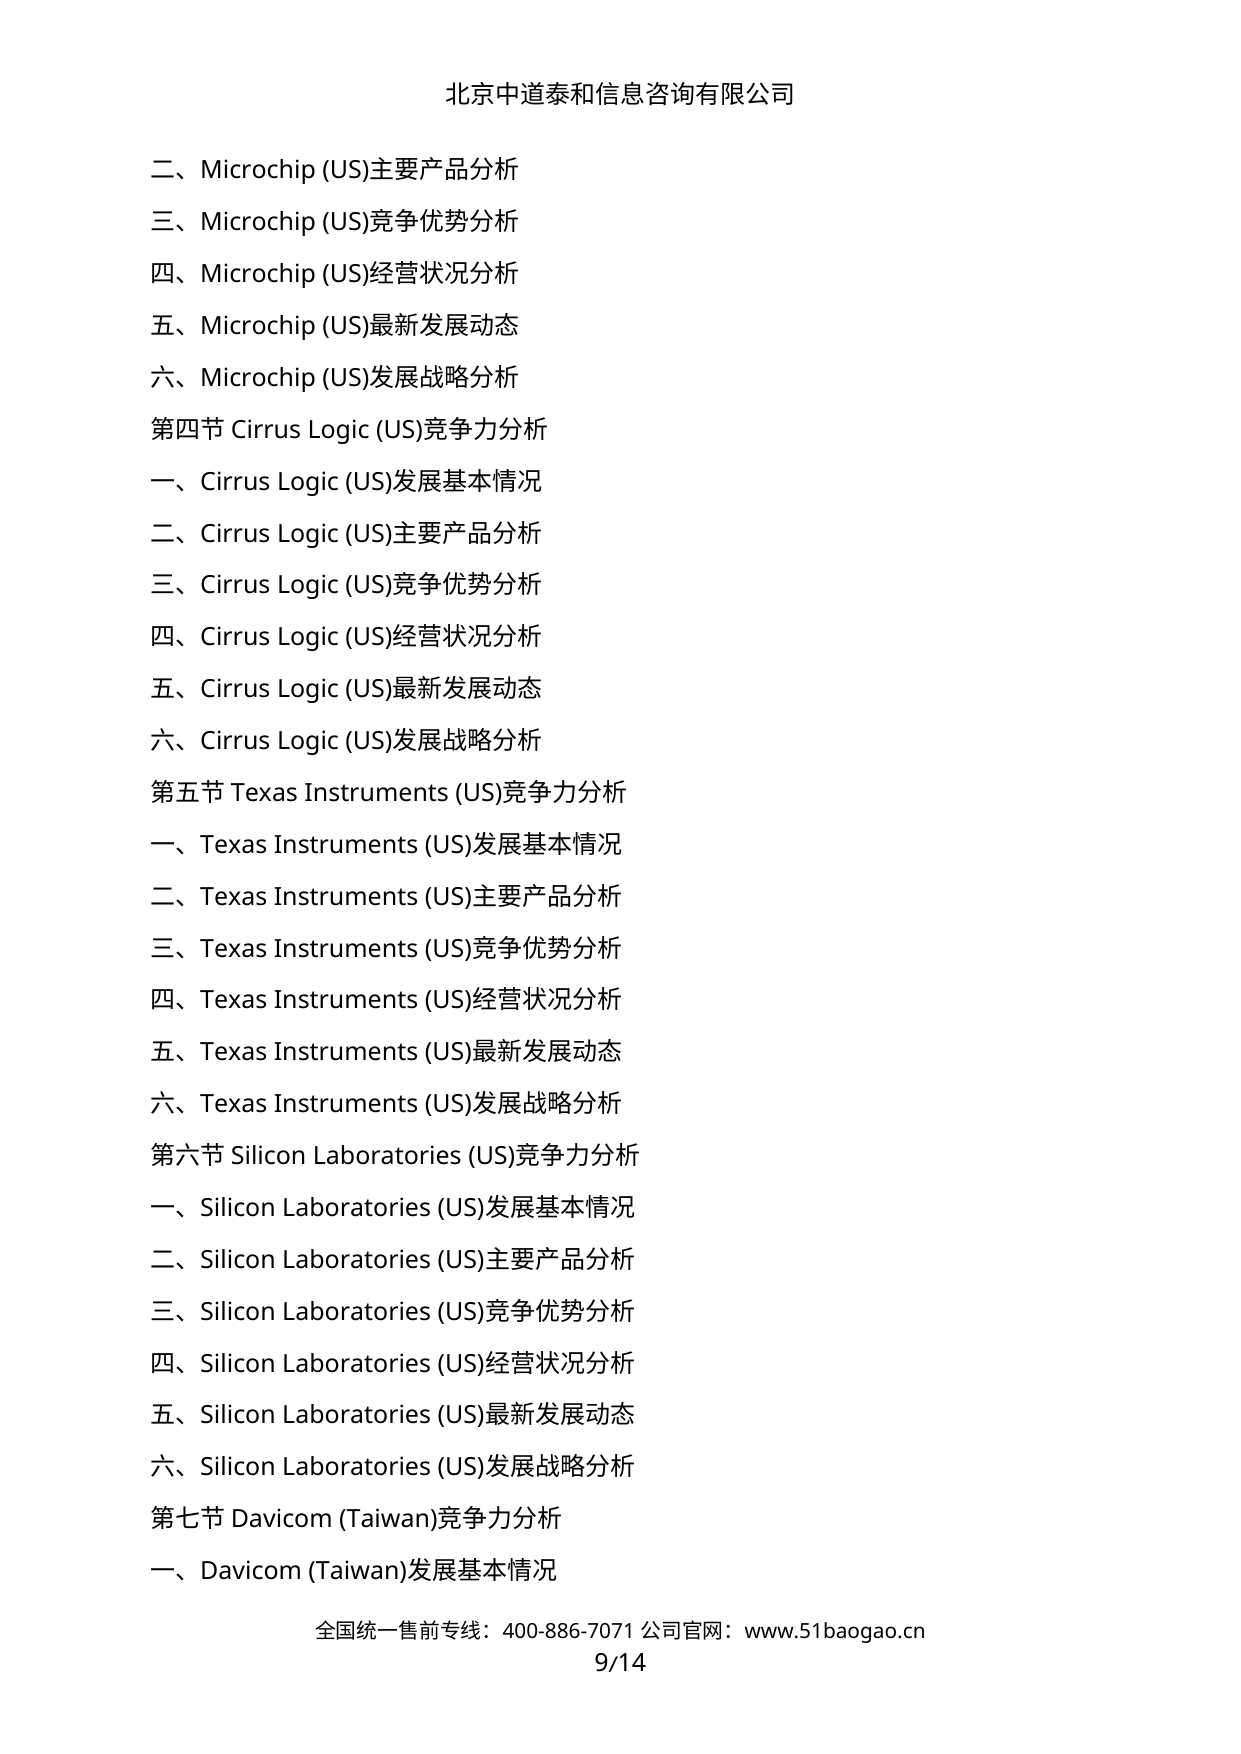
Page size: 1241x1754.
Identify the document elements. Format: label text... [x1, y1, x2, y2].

text 二、Cirrus Logic (US)主要产品分析 [150, 513, 1090, 549]
text 四、Cirrus Logic (US)经营状况分析 [150, 617, 1090, 653]
text 一、Cirrus Logic (US)发展基本情况 [150, 461, 1090, 497]
text 三、Silicon Laboratories (US)竞争优势分析 [150, 1291, 1090, 1327]
text 五、Microchip (US)最新发展动态 [150, 306, 1090, 342]
text 二、Silicon Laboratories (US)主要产品分析 [150, 1239, 1090, 1276]
text 第六节 Silicon Laboratories (US)竞争力分析 [150, 1136, 1090, 1172]
text 四、Texas Instruments (US)经营状况分析 [150, 980, 1090, 1016]
text 六、Silicon Laboratories (US)发展战略分析 [150, 1447, 1090, 1483]
text 第五节 Texas Instruments (US)竞争力分析 [150, 772, 1090, 809]
text 一、Davicom (Taiwan)发展基本情况 [150, 1551, 1090, 1587]
text 一、Texas Instruments (US)发展基本情况 [150, 824, 1090, 861]
text 三、Cirrus Logic (US)竞争优势分析 [150, 565, 1090, 601]
text 四、Silicon Laboratories (US)经营状况分析 [150, 1343, 1090, 1379]
text 三、Texas Instruments (US)竞争优势分析 [150, 928, 1090, 964]
text 二、Microchip (US)主要产品分析 [150, 150, 1090, 186]
text 六、Microchip (US)发展战略分析 [150, 357, 1090, 394]
text 二、Texas Instruments (US)主要产品分析 [150, 876, 1090, 912]
text 一、Silicon Laboratories (US)发展基本情况 [150, 1187, 1090, 1224]
text 六、Texas Instruments (US)发展战略分析 [150, 1084, 1090, 1120]
text 第七节 Davicom (Taiwan)竞争力分析 [150, 1499, 1090, 1535]
text 五、Silicon Laboratories (US)最新发展动态 [150, 1395, 1090, 1431]
text 第四节 Cirrus Logic (US)竞争力分析 [150, 409, 1090, 446]
text 三、Microchip (US)竞争优势分析 [150, 202, 1090, 238]
text 五、Texas Instruments (US)最新发展动态 [150, 1032, 1090, 1068]
text 四、Microchip (US)经营状况分析 [150, 254, 1090, 290]
text 六、Cirrus Logic (US)发展战略分析 [150, 721, 1090, 757]
text 五、Cirrus Logic (US)最新发展动态 [150, 669, 1090, 705]
